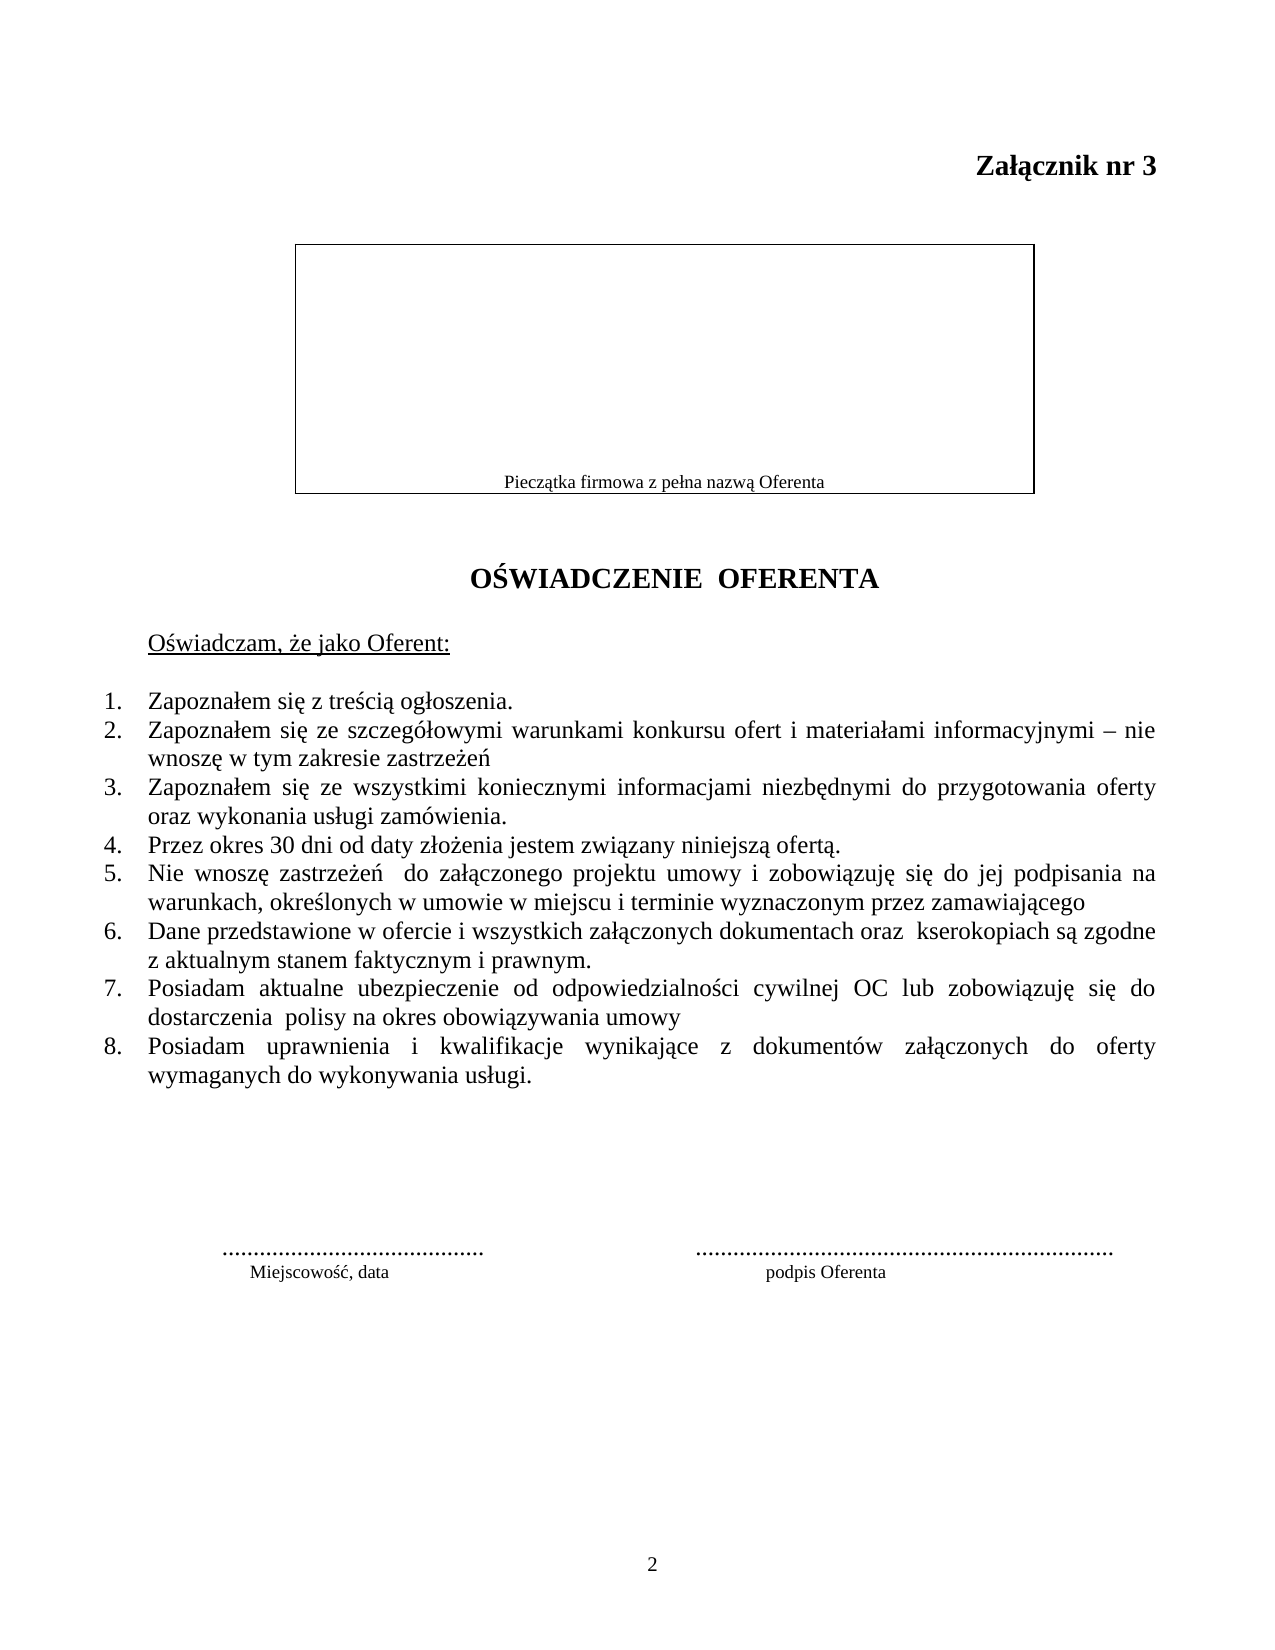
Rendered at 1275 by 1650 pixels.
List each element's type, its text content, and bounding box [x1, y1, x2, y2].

list Miejscowość, data podpis Oferenta [222, 1261, 1157, 1282]
list OŚWIADCZENIE OFERENTA [192, 561, 1157, 595]
list Posiadam aktualne ubezpieczenie od odpowiedzialności cywilnej OC lub zobowiązuję się do dostarczenia polisy na okres obowiązywania umowy [103, 973, 1157, 1031]
list Oświadczam, że jako Oferent: [148, 628, 1157, 657]
list Zapoznałem się z treścią ogłoszenia. [103, 686, 1157, 715]
list Zapoznałem się ze szczegółowymi warunkami konkursu ofert i materiałami informacyjnymi – nie wnoszę w tym zakresie zastrzeżeń [103, 715, 1157, 772]
list Załącznik nr 3 [192, 148, 1157, 181]
list Zapoznałem się ze wszystkimi koniecznymi informacjami niezbędnymi do przygotowania oferty oraz wykonania usługi zamówienia. [103, 772, 1157, 830]
list Dane przedstawione w ofercie i wszystkich załączonych dokumentach oraz kserokopiach są zgodne z aktualnym stanem faktycznym i prawnym. [103, 916, 1157, 973]
list Posiadam uprawnienia i kwalifikacje wynikające z dokumentów załączonych do oferty wymaganych do wykonywania usługi. [103, 1031, 1157, 1088]
list Nie wnoszę zastrzeżeń do załączonego projektu umowy i zobowiązuję się do jej podpisania na warunkach, określonych w umowie w miejscu i terminie wyznaczonym przez zamawiającego [103, 858, 1157, 916]
list .......................................... ................................................................... [222, 1232, 1157, 1261]
list Przez okres 30 dni od daty złożenia jestem związany niniejszą ofertą. [103, 830, 1157, 858]
table_header Pieczątka firmowa z pełna nazwą Oferenta [296, 245, 1033, 493]
